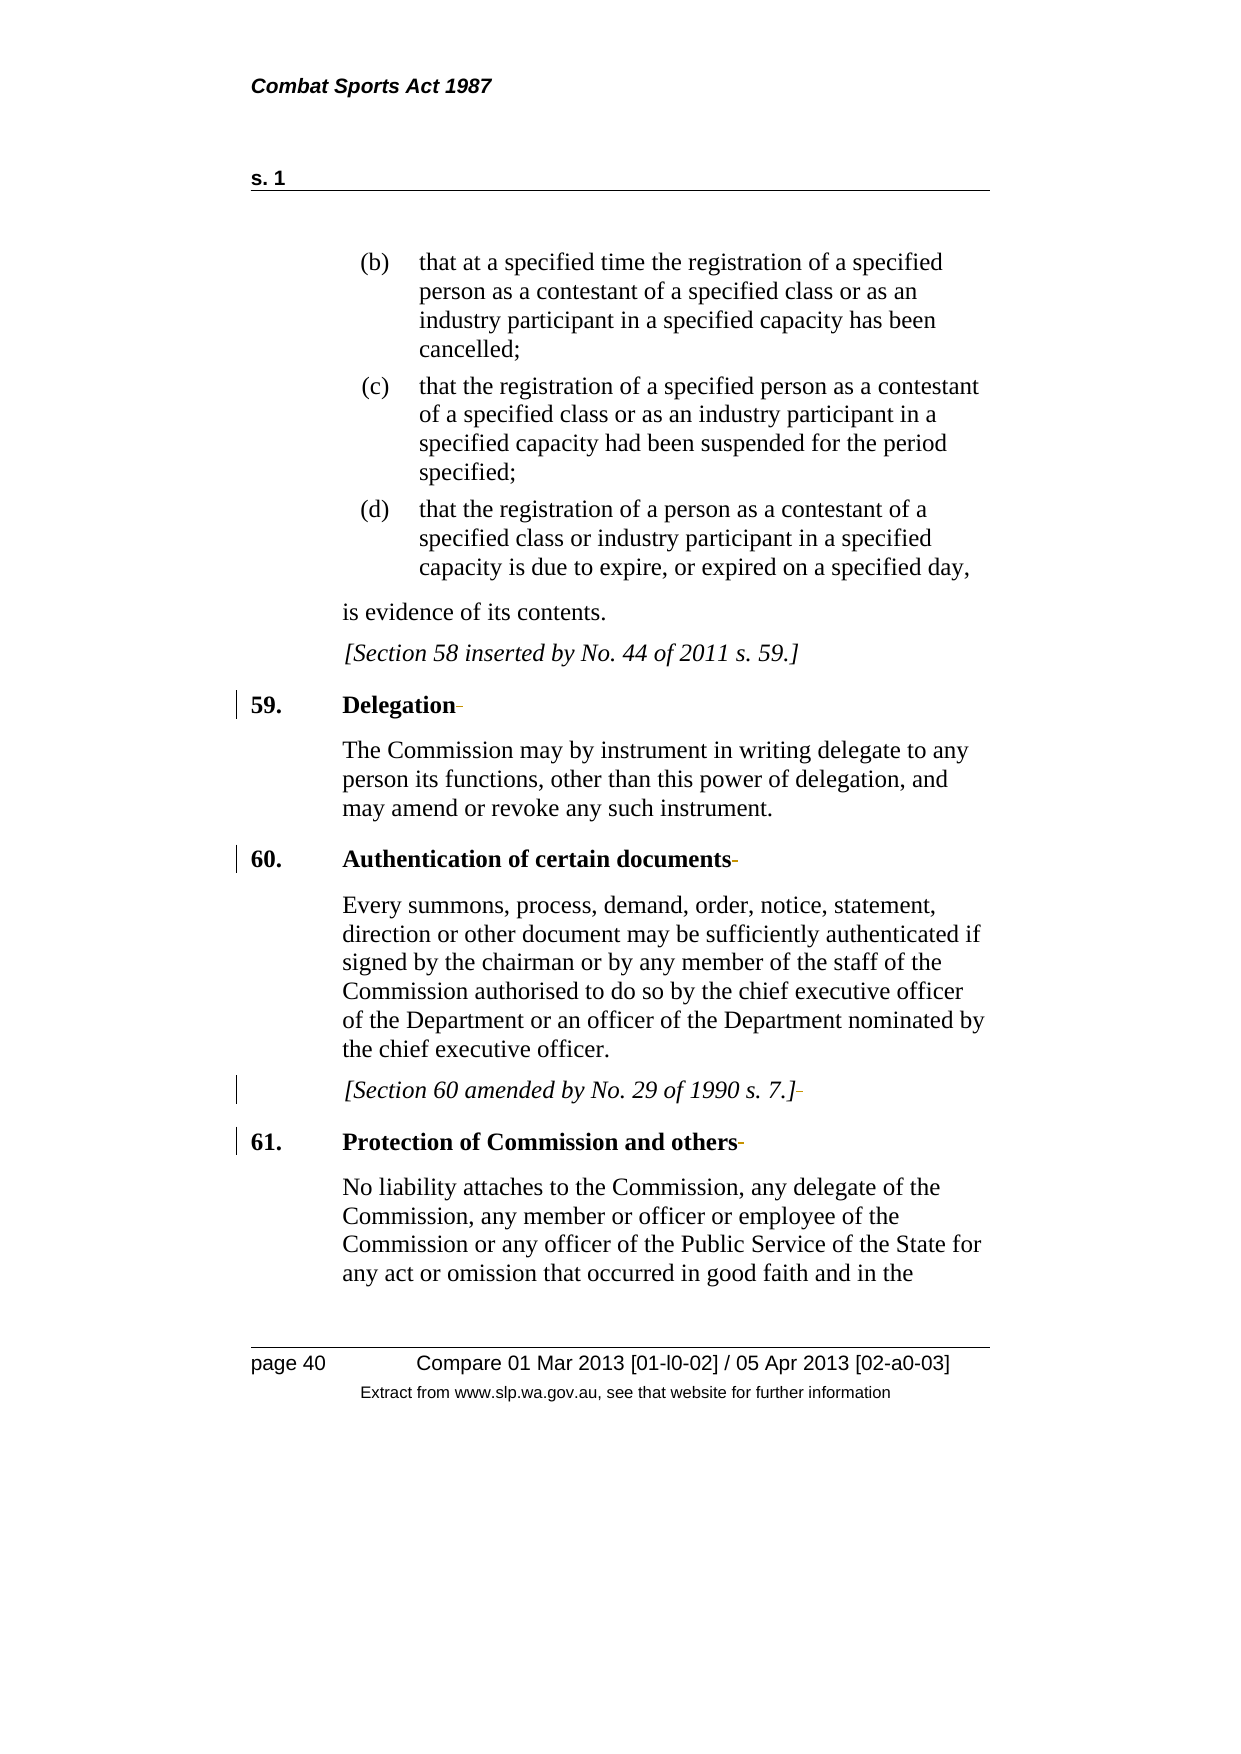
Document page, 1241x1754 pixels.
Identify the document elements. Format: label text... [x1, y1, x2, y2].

subtitle 59. Delegation [251, 690, 990, 719]
subtitle 61. Protection of Commission and others [251, 1127, 990, 1155]
text The Commission may by instrument in writing delegate to any person its functions, other than this power of delegation, and may amend or revoke any such instrument. [251, 735, 990, 822]
subtitle 60. Authentication of certain documents [251, 844, 990, 873]
text [Section 58 inserted by No. 44 of 2011 s. 59.] [251, 638, 990, 667]
text (b) that at a specified time the registration of a specified person as a contestant of a specified class or as an industry participant in a specified capacity has been cancelled; [251, 247, 990, 362]
text is evidence of its contents. [251, 597, 990, 626]
text Every summons, process, demand, order, notice, statement, direction or other document may be sufficiently authenticated if signed by the chairman or by any member of the staff of the Commission authorised to do so by the chief executive officer of the Department or an officer of the Department nominated by the chief executive officer. [251, 890, 990, 1062]
text (c) that the registration of a specified person as a contestant of a specified class or as an industry participant in a specified capacity had been suspended for the period specified; [251, 371, 990, 486]
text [251, 1172, 990, 1287]
text [Section 60 amended by No. 29 of 1990 s. 7.] [251, 1075, 990, 1104]
text (d) that the registration of a person as a contestant of a specified class or industry participant in a specified capacity is due to expire, or expired on a specified day, [251, 494, 990, 580]
